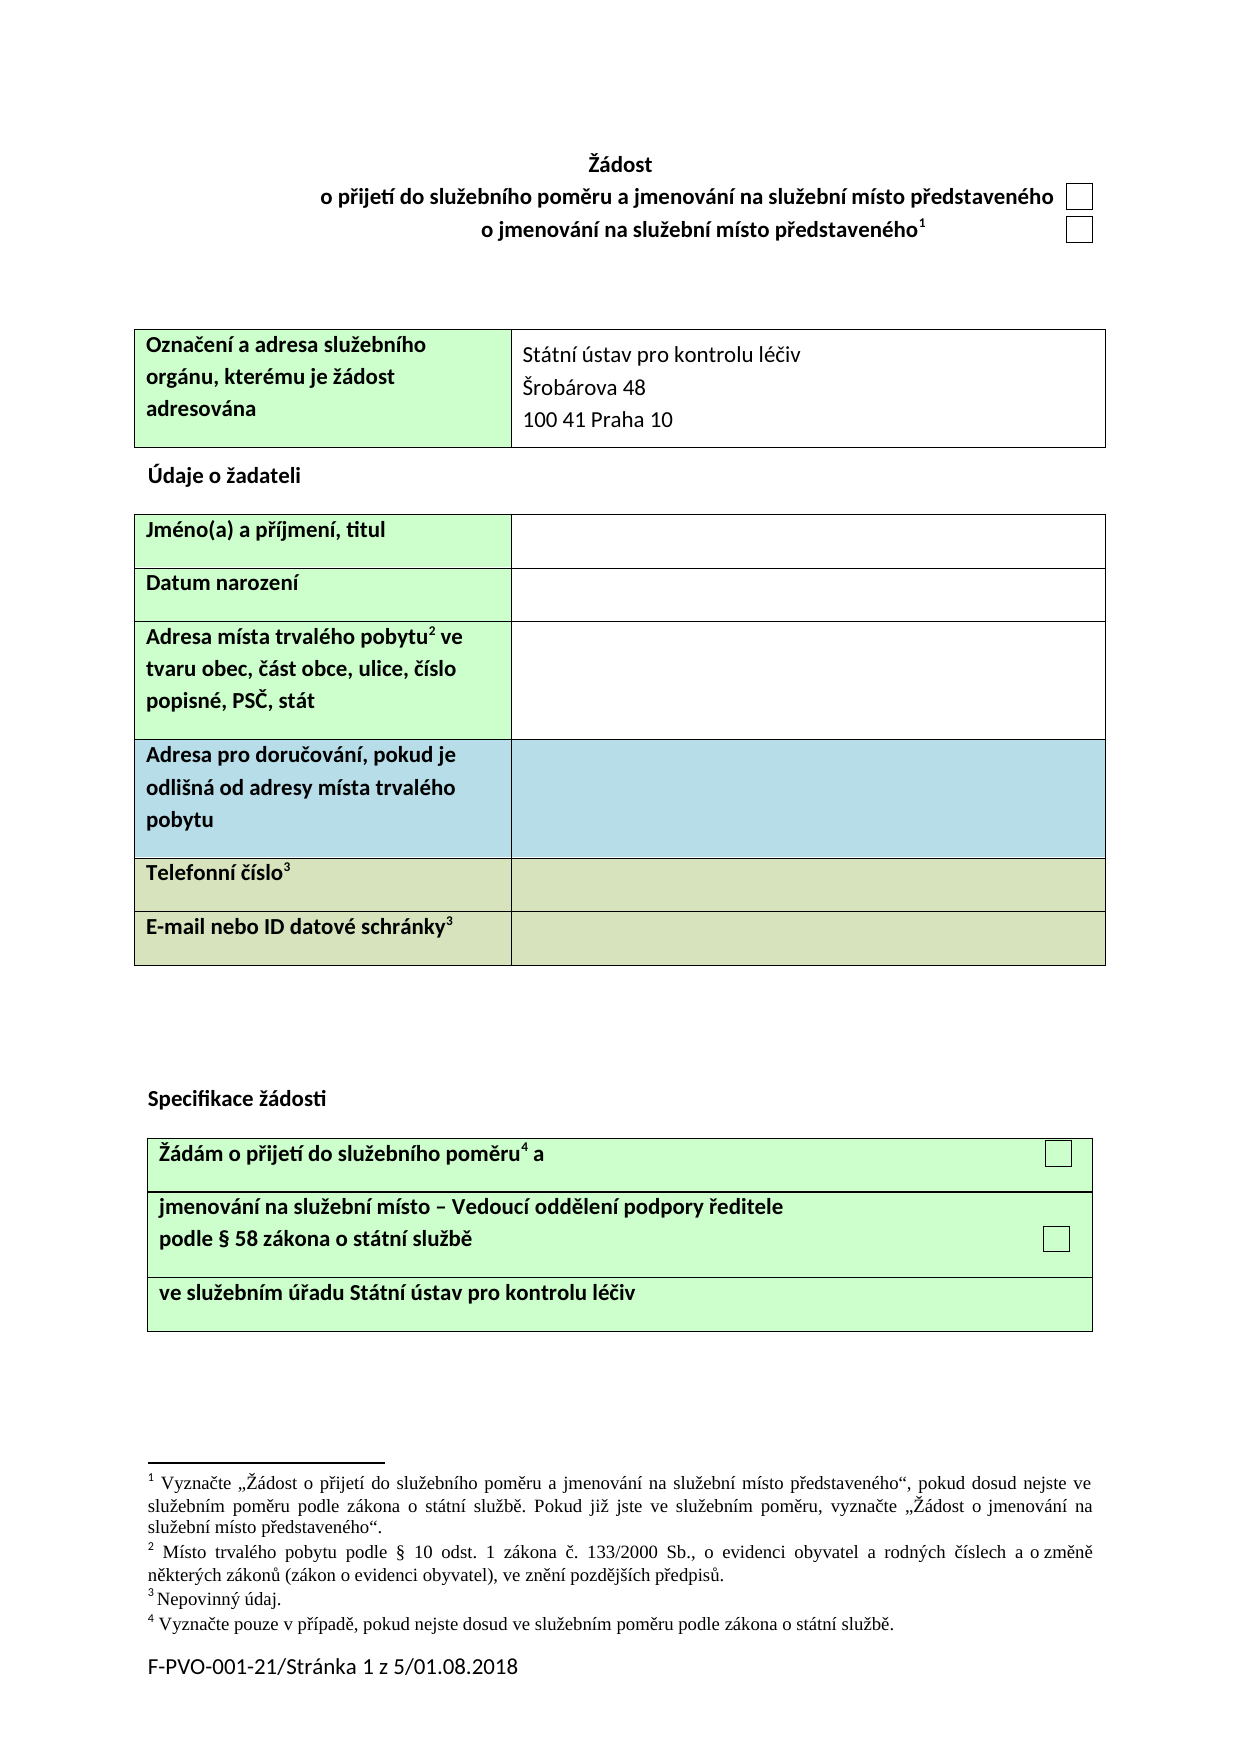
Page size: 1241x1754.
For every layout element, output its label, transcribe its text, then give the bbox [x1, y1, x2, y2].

table_cell E-mail nebo ID datové schránky3 [135, 912, 511, 965]
table_cell jmenování na služební místo – Vedoucí oddělení podpory ředitele podle § 58 zákona o státní službě [148, 1193, 1092, 1277]
text Specifikace žádosti [148, 1084, 1093, 1113]
text Údaje o žadateli [148, 461, 1093, 489]
table_cell [512, 740, 1105, 857]
text Žádost [148, 150, 1093, 178]
table_cell Adresa pro doručování, pokud je odlišná od adresy místa trvalého pobytu [135, 740, 511, 857]
text o přijetí do služebního poměru a jmenování na služební místo představeného o jmenování na služební místo představeného [148, 182, 1093, 243]
table_header Označení a adresa služebního orgánu, kterému je žádost adresována [135, 330, 511, 447]
table_cell Telefonní číslo [135, 859, 511, 911]
table_header Žádám o přijetí do služebního poměru a [148, 1139, 1092, 1191]
table_cell ve služebním úřadu Státní ústav pro kontrolu léčiv [148, 1278, 1092, 1331]
table_cell Adresa místa trvalého pobytu ve tvaru obec, část obce, ulice, číslo popisné, PSČ, stát [135, 622, 511, 739]
table_header Státní ústav pro kontrolu léčiv Šrobárova 48 100 41 Praha 10 [512, 330, 1105, 447]
table_cell [512, 622, 1105, 739]
table_cell [512, 569, 1105, 621]
table_header [512, 515, 1105, 567]
table_cell [512, 912, 1105, 965]
table_cell [512, 859, 1105, 911]
table_header Jméno(a) a příjmení, titul [135, 515, 511, 567]
table_cell Datum narození [135, 569, 511, 621]
